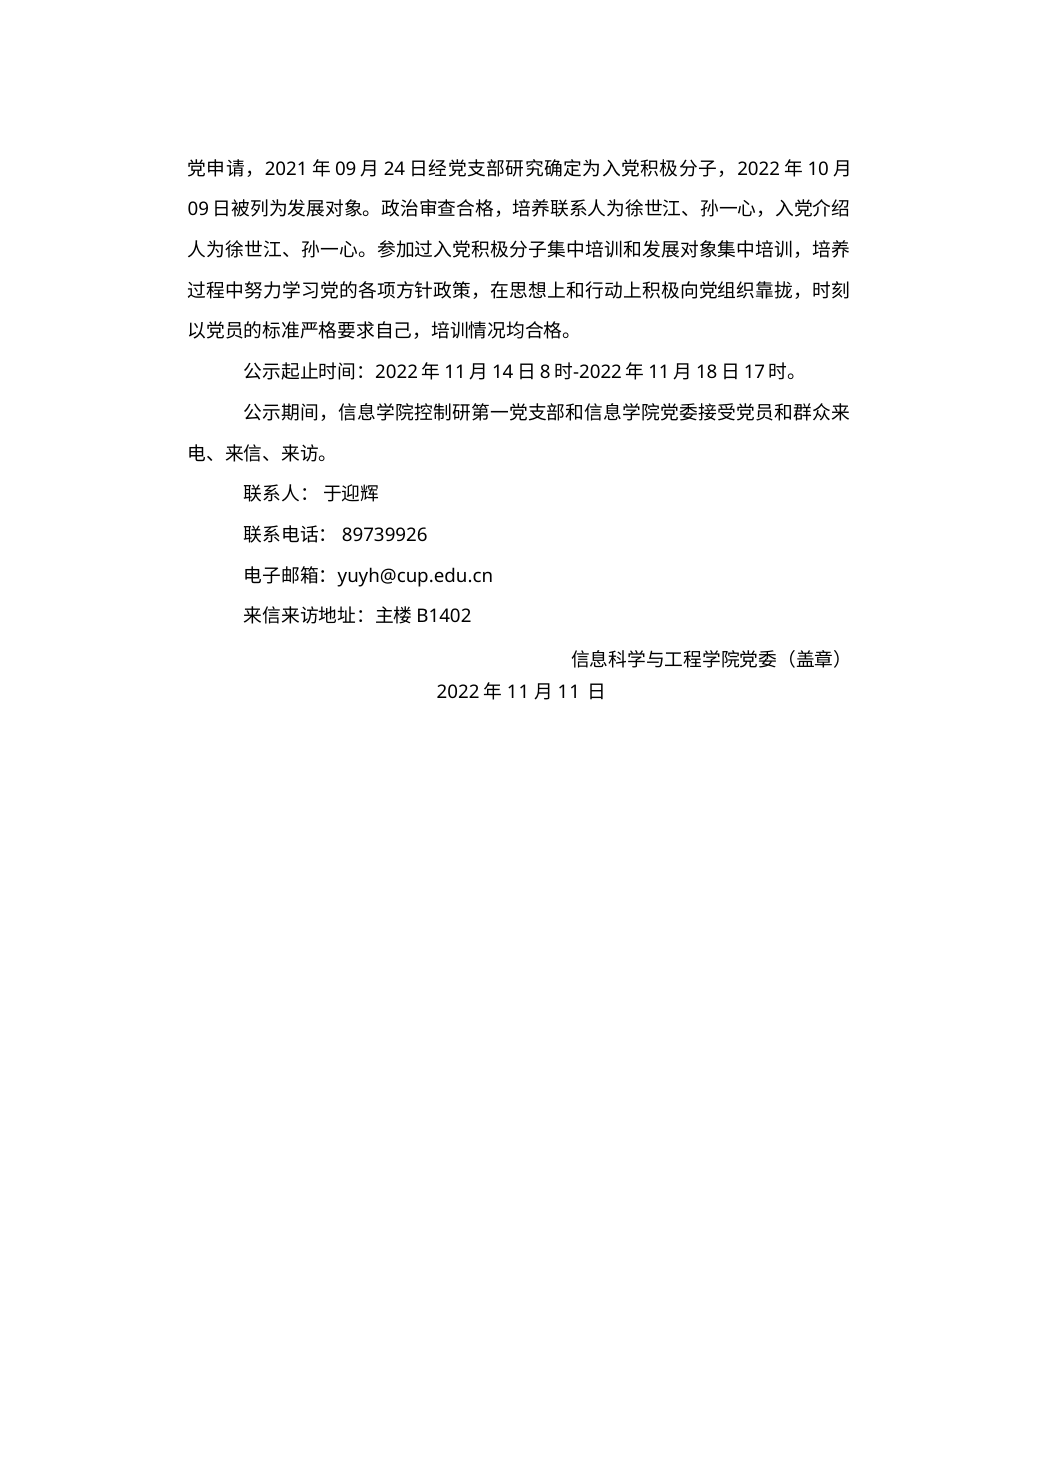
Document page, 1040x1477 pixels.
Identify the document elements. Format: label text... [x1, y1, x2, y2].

text 公示期间，信息学院控制研第一党支部和信息学院党委接受党员和群众来电、来信、来访。 [187, 397, 852, 465]
text 联系人： 于迎辉 [187, 479, 852, 506]
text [187, 153, 852, 343]
text 联系电话： 89739926 [187, 520, 852, 547]
text 来信来访地址：主楼B1402 [187, 601, 852, 628]
text 2022年11月11 日 [187, 674, 852, 707]
text 公示起止时间：2022年11月14日8时-2022年11月18日17时。 [187, 357, 852, 384]
text 电子邮箱：yuyh@cup.edu.cn [187, 560, 852, 588]
text 信息科学与工程学院党委（盖章） [209, 642, 852, 674]
